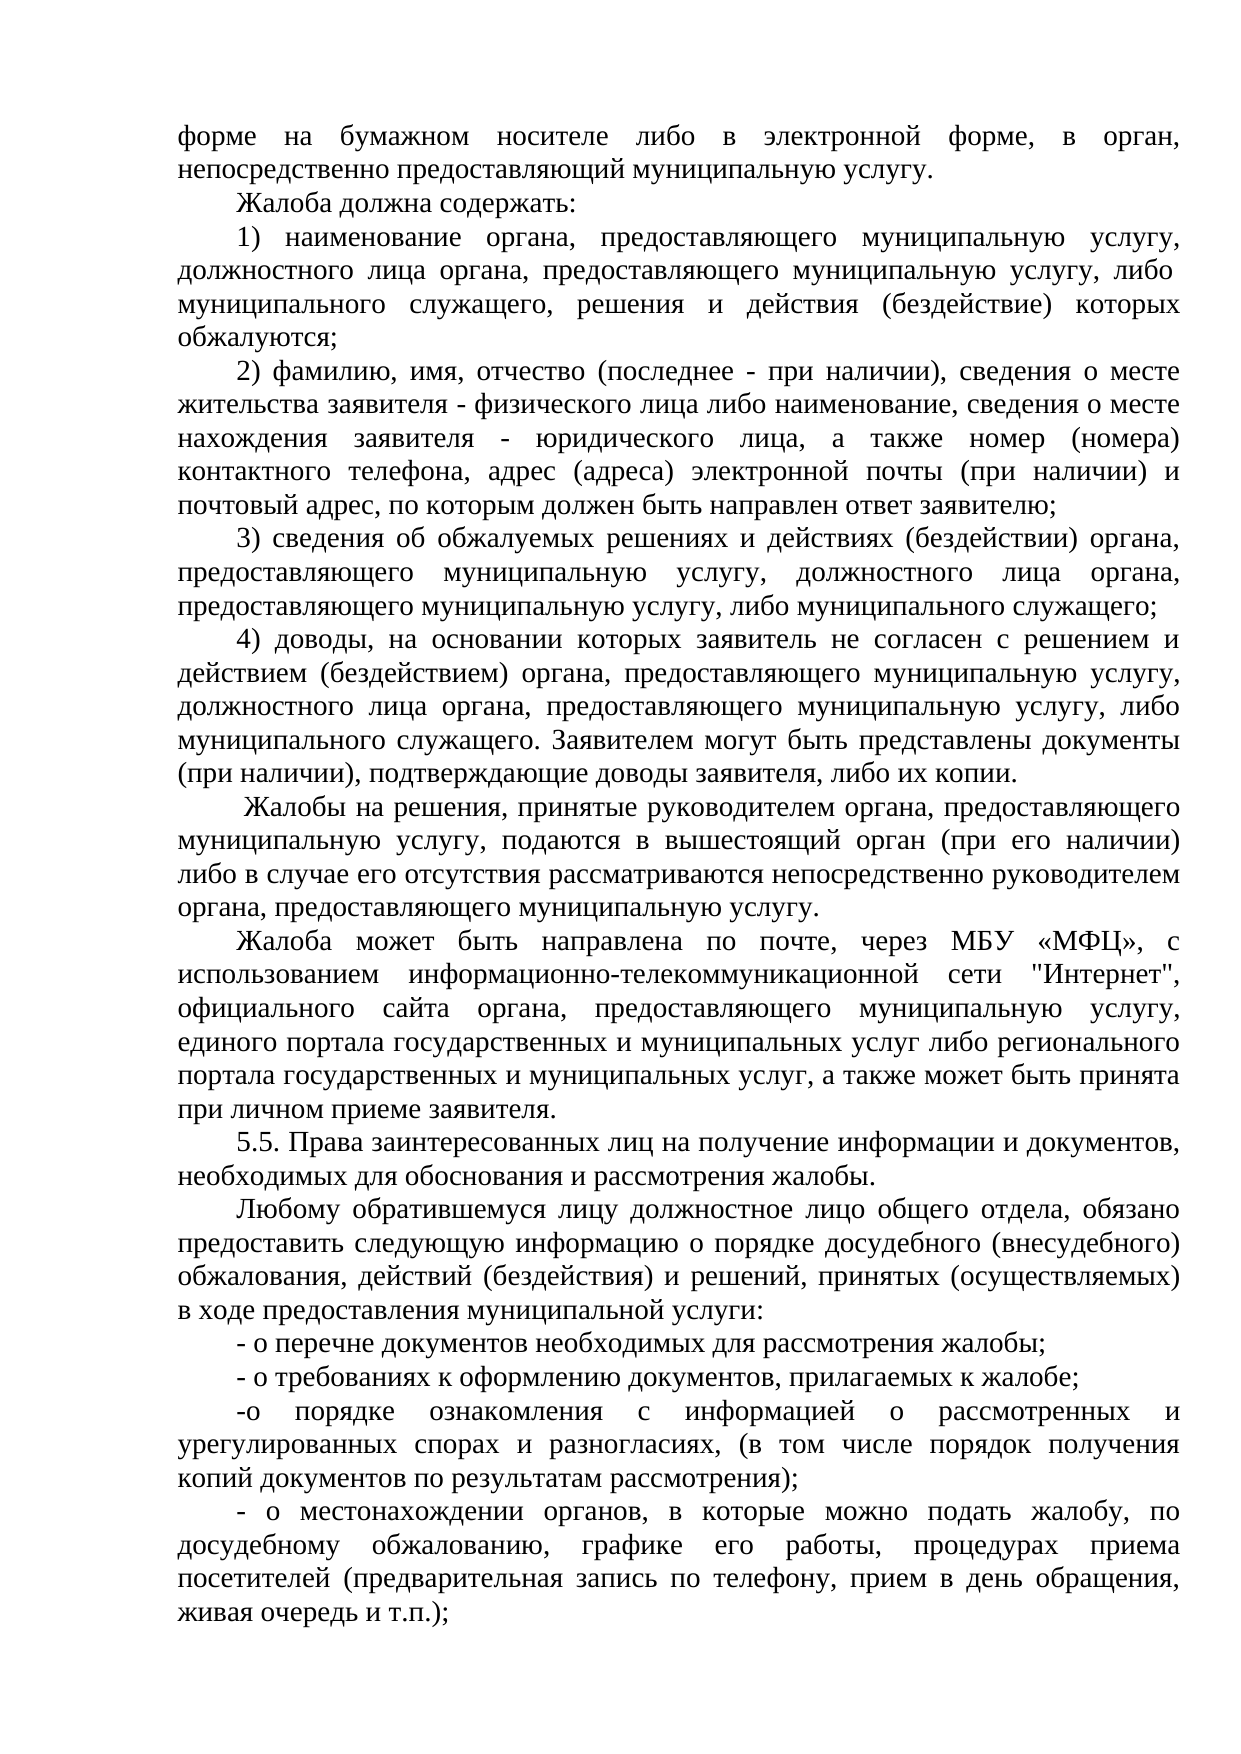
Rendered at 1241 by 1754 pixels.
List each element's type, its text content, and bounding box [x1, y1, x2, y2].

text Жалобы на решения, принятые руководителем органа, предоставляющего муниципальную услугу, подаются в вышестоящий орган (при его наличии) либо в случае его отсутствия рассматриваются непосредственно руководителем органа, предоставляющего муниципальную услугу. [177, 789, 1181, 923]
text 5.5. Права заинтересованных лиц на получение информации и документов, необходимых для обоснования и рассмотрения жалобы. [177, 1124, 1181, 1191]
text - о местонахождении органов, в которые можно подать жалобу, по досудебному обжалованию, графике его работы, процедурах приема посетителей (предварительная запись по телефону, прием в день обращения, живая очередь и т.п.); [177, 1493, 1181, 1627]
text 4) доводы, на основании которых заявитель не согласен с решением и действием (бездействием) органа, предоставляющего муниципальную услугу, должностного лица органа, предоставляющего муниципальную услугу, либо муниципального служащего. Заявителем могут быть представлены документы (при наличии), подтверждающие доводы заявителя, либо их копии. [177, 621, 1181, 789]
text 3) сведения об обжалуемых решениях и действиях (бездействии) органа, предоставляющего муниципальную услугу, должностного лица органа, предоставляющего муниципальную услугу, либо муниципального служащего; [177, 521, 1181, 621]
text Жалоба должна содержать: [177, 185, 1181, 219]
text - о требованиях к оформлению документов, прилагаемых к жалобе; [177, 1359, 1181, 1393]
text 2) фамилию, имя, отчество (последнее - при наличии), сведения о месте жительства заявителя - физического лица либо наименование, сведения о месте нахождения заявителя - юридического лица, а также номер (номера) контактного телефона, адрес (адреса) электронной почты (при наличии) и почтовый адрес, по которым должен быть направлен ответ заявителю; [177, 353, 1181, 521]
text - о перечне документов необходимых для рассмотрения жалобы; [177, 1326, 1181, 1359]
text 1) наименование органа, предоставляющего муниципальную услугу, должностного лица органа, предоставляющего муниципальную услугу, либо муниципального служащего, решения и действия (бездействие) которых обжалуются; [177, 219, 1181, 353]
text Жалоба может быть направлена по почте, через МБУ «МФЦ», с использованием информационно-телекоммуникационной сети "Интернет", официального сайта органа, предоставляющего муниципальную услугу, единого портала государственных и муниципальных услуг либо регионального портала государственных и муниципальных услуг, а также может быть принята при личном приеме заявителя. [177, 923, 1181, 1124]
text Любому обратившемуся лицу должностное лицо общего отдела, обязано предоставить следующую информацию о порядке досудебного (внесудебного) обжалования, действий (бездействия) и решений, принятых (осуществляемых) в ходе предоставления муниципальной услуги: [177, 1191, 1181, 1326]
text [177, 118, 1181, 185]
text -о порядке ознакомления с информацией о рассмотренных и урегулированных спорах и разногласиях, (в том числе порядок получения копий документов по результатам рассмотрения); [177, 1393, 1181, 1493]
